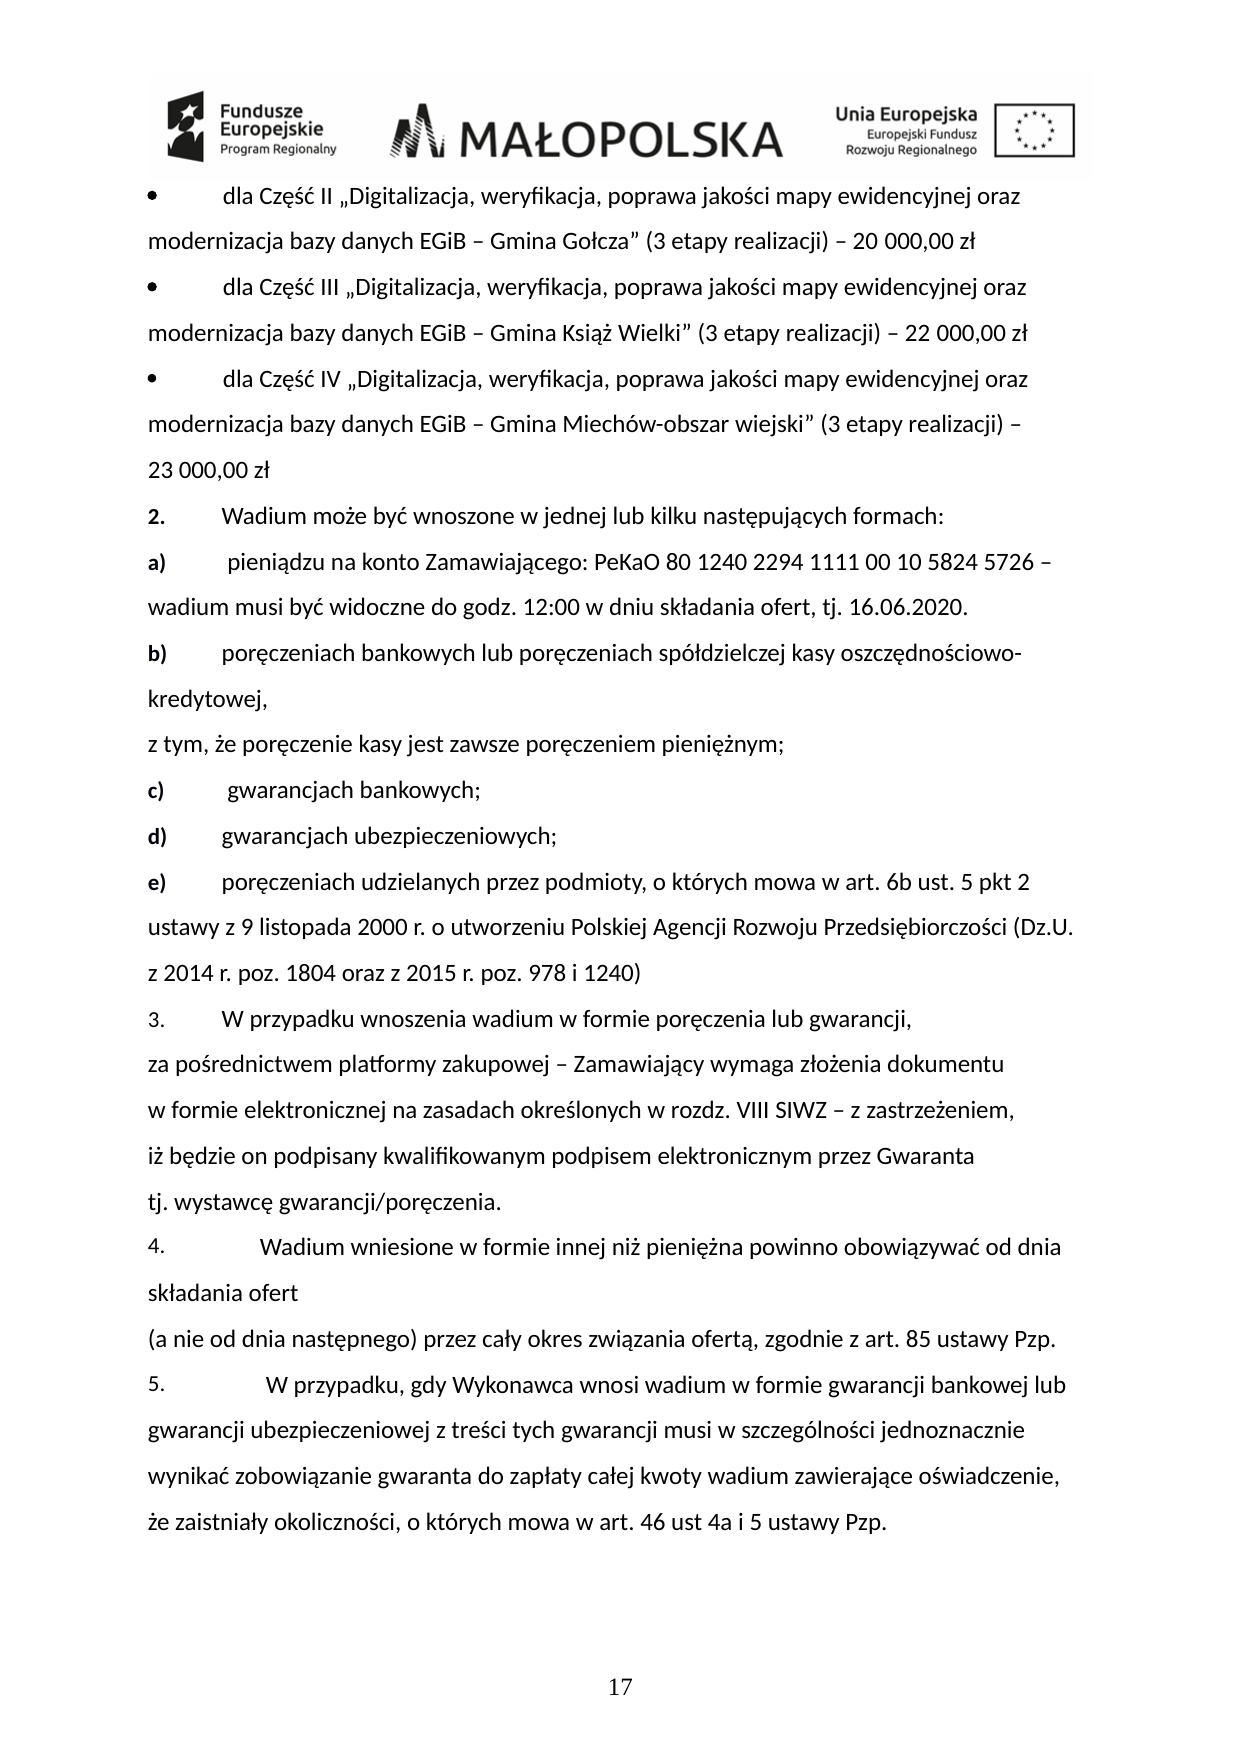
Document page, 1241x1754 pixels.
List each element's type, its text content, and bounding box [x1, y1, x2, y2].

list W przypadku, gdy Wykonawca wnosi wadium w formie gwarancji bankowej lub gwarancji ubezpieczeniowej z treści tych gwarancji musi w szczególności jednoznacznie wynikać zobowiązanie gwaranta do zapłaty całej kwoty wadium zawierające oświadczenie, że zaistniały okoliczności, o których mowa w art. 46 ust 4a i 5 ustawy Pzp. [148, 1369, 1093, 1536]
list poręczeniach udzielanych przez podmioty, o których mowa w art. 6b ust. 5 pkt 2 ustawy z 9 listopada 2000 r. o utworzeniu Polskiej Agencji Rozwoju Przedsiębiorczości (Dz.U. z 2014 r. poz. 1804 oraz z 2015 r. poz. 978 i 1240) [148, 866, 1093, 988]
list poręczeniach bankowych lub poręczeniach spółdzielczej kasy oszczędnościowo-kredytowej, z tym, że poręczenie kasy jest zawsze poręczeniem pieniężnym; [148, 637, 1093, 759]
list dla Część II „Digitalizacja, weryfikacja, poprawa jakości mapy ewidencyjnej oraz modernizacja bazy danych EGiB – Gmina Gołcza” (3 etapy realizacji) – 20 000,00 zł [148, 180, 1093, 256]
picture [150, 73, 1093, 180]
list dla Część IV „Digitalizacja, weryfikacja, poprawa jakości mapy ewidencyjnej oraz modernizacja bazy danych EGiB – Gmina Miechów-obszar wiejski” (3 etapy realizacji) –23 000,00 zł [148, 363, 1093, 485]
list pieniądzu na konto Zamawiającego: PeKaO 80 1240 2294 1111 00 10 5824 5726 – wadium musi być widoczne do godz. 12:00 w dniu składania ofert, tj. 16.06.2020. [148, 546, 1093, 622]
list W przypadku wnoszenia wadium w formie poręczenia lub gwarancji, za pośrednictwem platformy zakupowej – Zamawiający wymaga złożenia dokumentu w formie elektronicznej na zasadach określonych w rozdz. VIII SIWZ – z zastrzeżeniem, iż będzie on podpisany kwalifikowanym podpisem elektronicznym przez Gwaranta tj. wystawcę gwarancji/poręczenia. [148, 1003, 1093, 1216]
list gwarancjach bankowych; [148, 774, 1093, 805]
list Wadium wniesione w formie innej niż pieniężna powinno obowiązywać od dnia składania ofert (a nie od dnia następnego) przez cały okres związania ofertą, zgodnie z art. 85 ustawy Pzp. [148, 1232, 1093, 1353]
list Wadium może być wnoszone w jednej lub kilku następujących formach: [148, 500, 1093, 530]
list gwarancjach ubezpieczeniowych; [148, 820, 1093, 851]
list dla Część III „Digitalizacja, weryfikacja, poprawa jakości mapy ewidencyjnej oraz modernizacja bazy danych EGiB – Gmina Książ Wielki” (3 etapy realizacji) – 22 000,00 zł [148, 271, 1093, 347]
